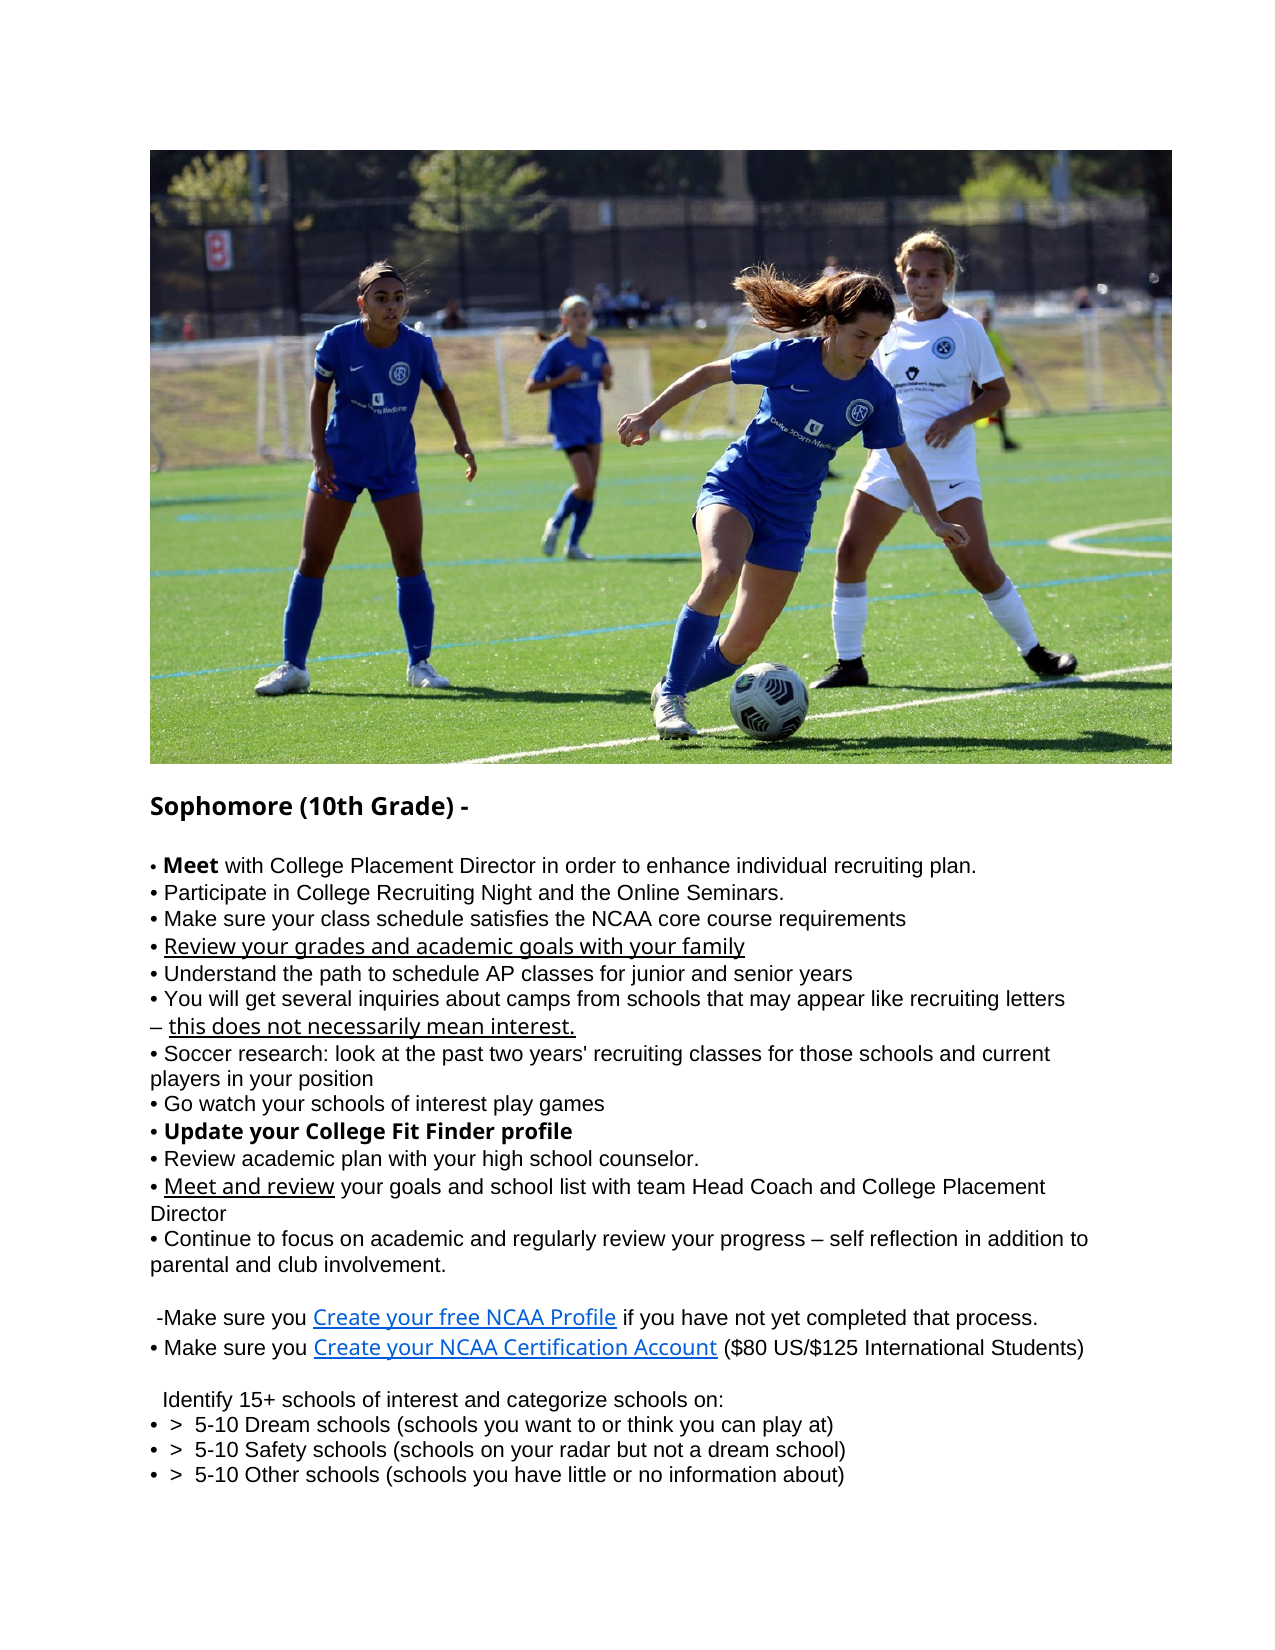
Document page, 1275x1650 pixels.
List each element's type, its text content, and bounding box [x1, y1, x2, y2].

text • Understand the path to schedule AP classes for junior and senior years [150, 960, 1125, 986]
text • > 5-10 Other schools (schools you have little or no information about) [150, 1462, 1125, 1487]
text Sophomore (10th Grade) - [150, 764, 1125, 850]
text Identify 15+ schools of interest and categorize schools on: [150, 1361, 1125, 1412]
text • Update your College Fit Finder profile [150, 1116, 1125, 1146]
text • > 5-10 Dream schools (schools you want to or think you can play at) [150, 1412, 1125, 1437]
text • Continue to focus on academic and regularly review your progress – self reflection in addition to parental and club involvement. [150, 1226, 1125, 1277]
text • Review your grades and academic goals with your family [150, 931, 1125, 960]
text • Meet and review your goals and school list with team Head Coach and College Placement Director [150, 1171, 1125, 1226]
text • Soccer research: look at the past two years' recruiting classes for those schools and current players in your position [150, 1041, 1125, 1091]
text • Make sure your class schedule satisfies the NCAA core course requirements [150, 905, 1125, 931]
text • Participate in College Recruiting Night and the Online Seminars. [150, 880, 1125, 905]
text -Make sure you Create your free NCAA Profile if you have not yet completed that process. [150, 1277, 1125, 1332]
text • Review academic plan with your high school counselor. [150, 1146, 1125, 1171]
text • > 5-10 Safety schools (schools on your radar but not a dream school) [150, 1437, 1125, 1462]
text • Make sure you Create your NCAA Certification Account ($80 US/$125 International Students) [150, 1332, 1125, 1361]
text • Meet with College Placement Director in order to enhance individual recruiting plan. [150, 850, 1125, 880]
text • Go watch your schools of interest play games [150, 1091, 1125, 1116]
text • You will get several inquiries about camps from schools that may appear like recruiting letters – this does not necessarily mean interest. [150, 986, 1125, 1041]
picture [150, 150, 1172, 764]
